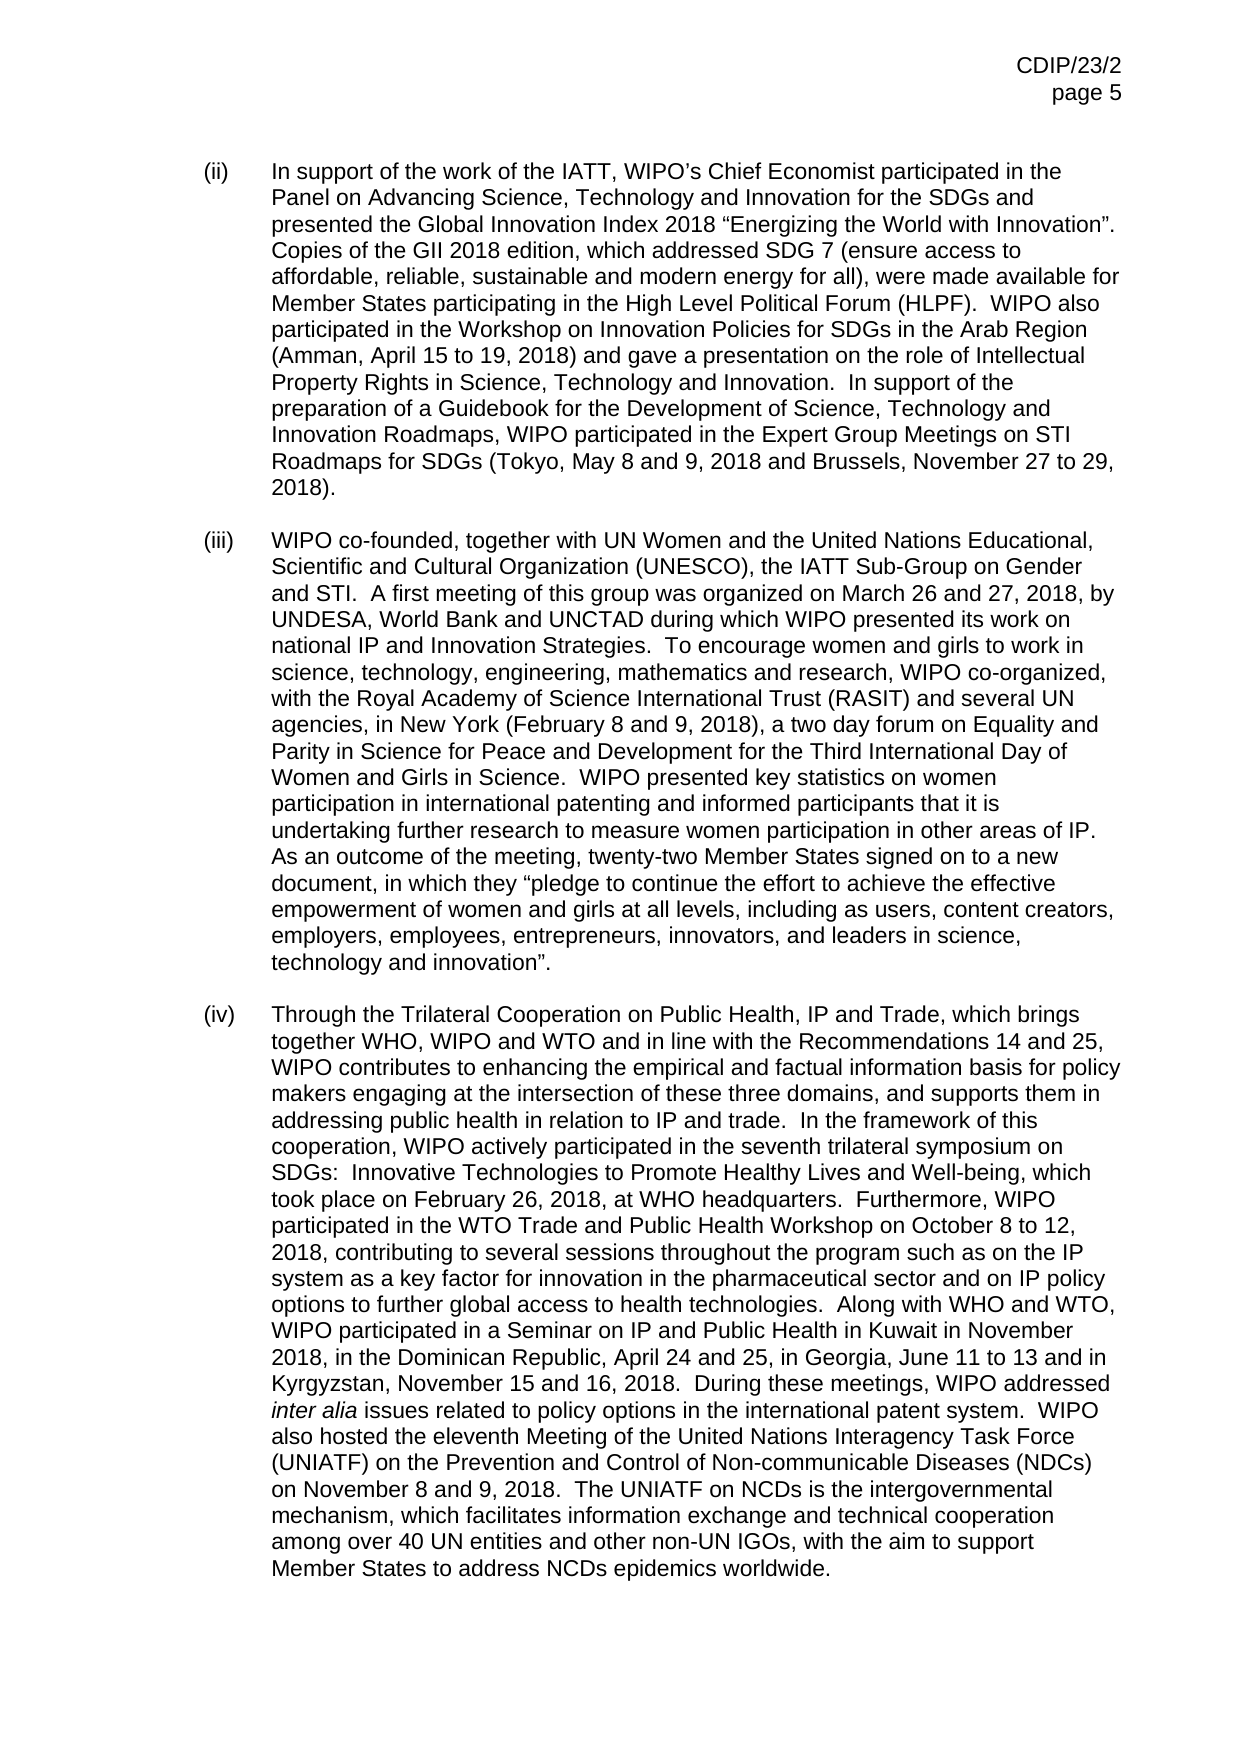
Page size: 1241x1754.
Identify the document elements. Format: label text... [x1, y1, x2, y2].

list WIPO co-founded, together with UN Women and the United Nations Educational, Scientific and Cultural Organization (UNESCO), the IATT Sub-Group on Gender and STI. A first meeting of this group was organized on March 26 and 27, 2018, by UNDESA, World Bank and UNCTAD during which WIPO presented its work on national IP and Innovation Strategies. To encourage women and girls to work in science, technology, engineering, mathematics and research, WIPO co-organized, with the Royal Academy of Science International Trust (RASIT) and several UN agencies, in New York (February 8 and 9, 2018), a two day forum on Equality and Parity in Science for Peace and Development for the Third International Day of Women and Girls in Science. WIPO presented key statistics on women participation in international patenting and informed participants that it is undertaking further research to measure women participation in other areas of IP. As an outcome of the meeting, twenty-two Member States signed on to a new document, in which they “pledge to continue the effort to achieve the effective empowerment of women and girls at all levels, including as users, content creators, employers, employees, entrepreneurs, innovators, and leaders in science, technology and innovation”. [203, 527, 1122, 975]
list Through the Trilateral Cooperation on Public Health, IP and Trade, which brings together WHO, WIPO and WTO and in line with the Recommendations 14 and 25, WIPO contributes to enhancing the empirical and factual information basis for policy makers engaging at the intersection of these three domains, and supports them in addressing public health in relation to IP and trade. In the framework of this cooperation, WIPO actively participated in the seventh trilateral symposium on SDGs: Innovative Technologies to Promote Healthy Lives and Well-being, which took place on February 26, 2018, at WHO headquarters. Furthermore, WIPO participated in the WTO Trade and Public Health Workshop on October 8 to 12, 2018, contributing to several sessions throughout the program such as on the IP system as a key factor for innovation in the pharmaceutical sector and on IP policy options to further global access to health technologies. Along with WHO and WTO, WIPO participated in a Seminar on IP and Public Health in Kuwait in November 2018, in the Dominican Republic, April 24 and 25, in Georgia, June 11 to 13 and in Kyrgyzstan, November 15 and 16, 2018. During these meetings, WIPO addressed inter alia issues related to policy options in the international patent system. WIPO also hosted the eleventh Meeting of the United Nations Interagency Task Force (UNIATF) on the Prevention and Control of Non-communicable Diseases (NDCs) on November 8 and 9, 2018. The UNIATF on NCDs is the intergovernmental mechanism, which facilitates information exchange and technical cooperation among over 40 UN entities and other non-UN IGOs, with the aim to support Member States to address NCDs epidemics worldwide. [203, 1001, 1122, 1581]
list In support of the work of the IATT, WIPO’s Chief Economist participated in the Panel on Advancing Science, Technology and Innovation for the SDGs and presented the Global Innovation Index 2018 “Energizing the World with Innovation”. Copies of the GII 2018 edition, which addressed SDG 7 (ensure access to affordable, reliable, sustainable and modern energy for all), were made available for Member States participating in the High Level Political Forum (HLPF). WIPO also participated in the Workshop on Innovation Policies for SDGs in the Arab Region (Amman, April 15 to 19, 2018) and gave a presentation on the role of Intellectual Property Rights in Science, Technology and Innovation. In support of the preparation of a Guidebook for the Development of Science, Technology and Innovation Roadmaps, WIPO participated in the Expert Group Meetings on STI Roadmaps for SDGs (Tokyo, May 8 and 9, 2018 and Brussels, November 27 to 29, 2018). [203, 158, 1122, 501]
